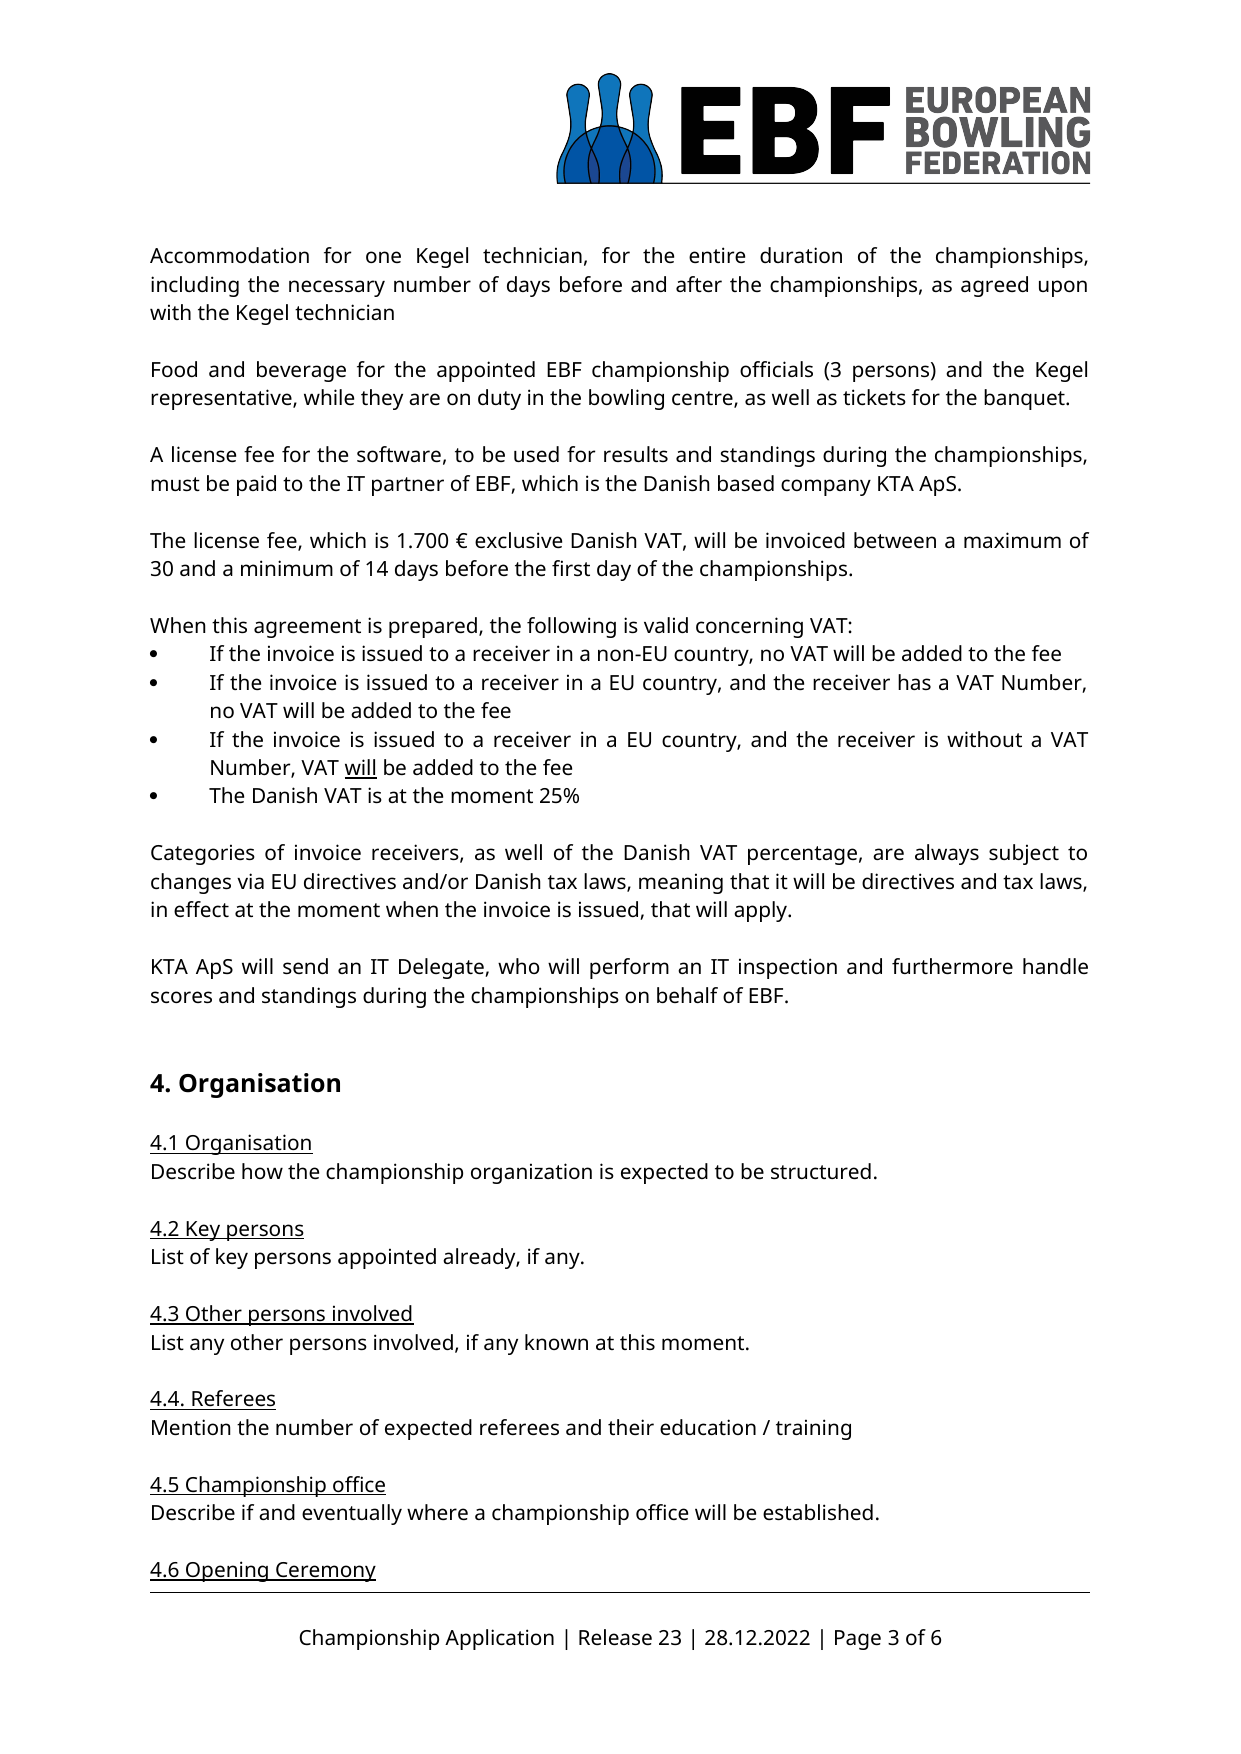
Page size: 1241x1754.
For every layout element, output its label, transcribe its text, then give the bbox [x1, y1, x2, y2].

list If the invoice is issued to a receiver in a non-EU country, no VAT will be added to the fee [150, 639, 1090, 668]
text Food and beverage for the appointed EBF championship officials (3 persons) and the Kegel representative, while they are on duty in the bowling centre, as well as tickets for the banquet. [150, 355, 1090, 412]
text KTA ApS will send an IT Delegate, who will perform an IT inspection and furthermore handle scores and standings during the championships on behalf of EBF. [150, 952, 1090, 1009]
text The license fee, which is 1.700 € exclusive Danish VAT, will be invoiced between a maximum of 30 and a minimum of 14 days before the first day of the championships. [150, 526, 1090, 583]
text 4. Organisation [150, 1066, 1090, 1100]
list If the invoice is issued to a receiver in a EU country, and the receiver has a VAT Number, no VAT will be added to the fee [150, 668, 1090, 725]
text Mention the number of expected referees and their education / training [150, 1413, 1090, 1441]
text When this agreement is prepared, the following is valid concerning VAT: [150, 611, 1090, 639]
text List any other persons involved, if any known at this moment. [150, 1328, 1090, 1356]
text 4.2 Key persons [150, 1214, 1090, 1242]
text List of key persons appointed already, if any. [150, 1242, 1090, 1271]
text Describe how the championship organization is expected to be structured. [150, 1157, 1090, 1185]
text Accommodation for one Kegel technician, for the entire duration of the championships, including the necessary number of days before and after the championships, as agreed upon with the Kegel technician [150, 241, 1090, 327]
picture [556, 73, 1091, 184]
text A license fee for the software, to be used for results and standings during the championships, must be paid to the IT partner of EBF, which is the Danish based company KTA ApS. [150, 440, 1090, 497]
text 4.3 Other persons involved [150, 1299, 1090, 1328]
text 4.1 Organisation [150, 1128, 1090, 1157]
text Categories of invoice receivers, as well of the Danish VAT percentage, are always subject to changes via EU directives and/or Danish tax laws, meaning that it will be directives and tax laws, in effect at the moment when the invoice is issued, that will apply. [150, 838, 1090, 924]
text 4.5 Championship office [150, 1470, 1090, 1498]
text 4.6 Opening Ceremony [150, 1555, 1090, 1583]
text Describe if and eventually where a championship office will be established. [150, 1498, 1090, 1527]
list The Danish VAT is at the moment 25% [150, 782, 1090, 810]
text 4.4. Referees [150, 1384, 1090, 1413]
list If the invoice is issued to a receiver in a EU country, and the receiver is without a VAT Number, VAT will be added to the fee [150, 725, 1090, 782]
